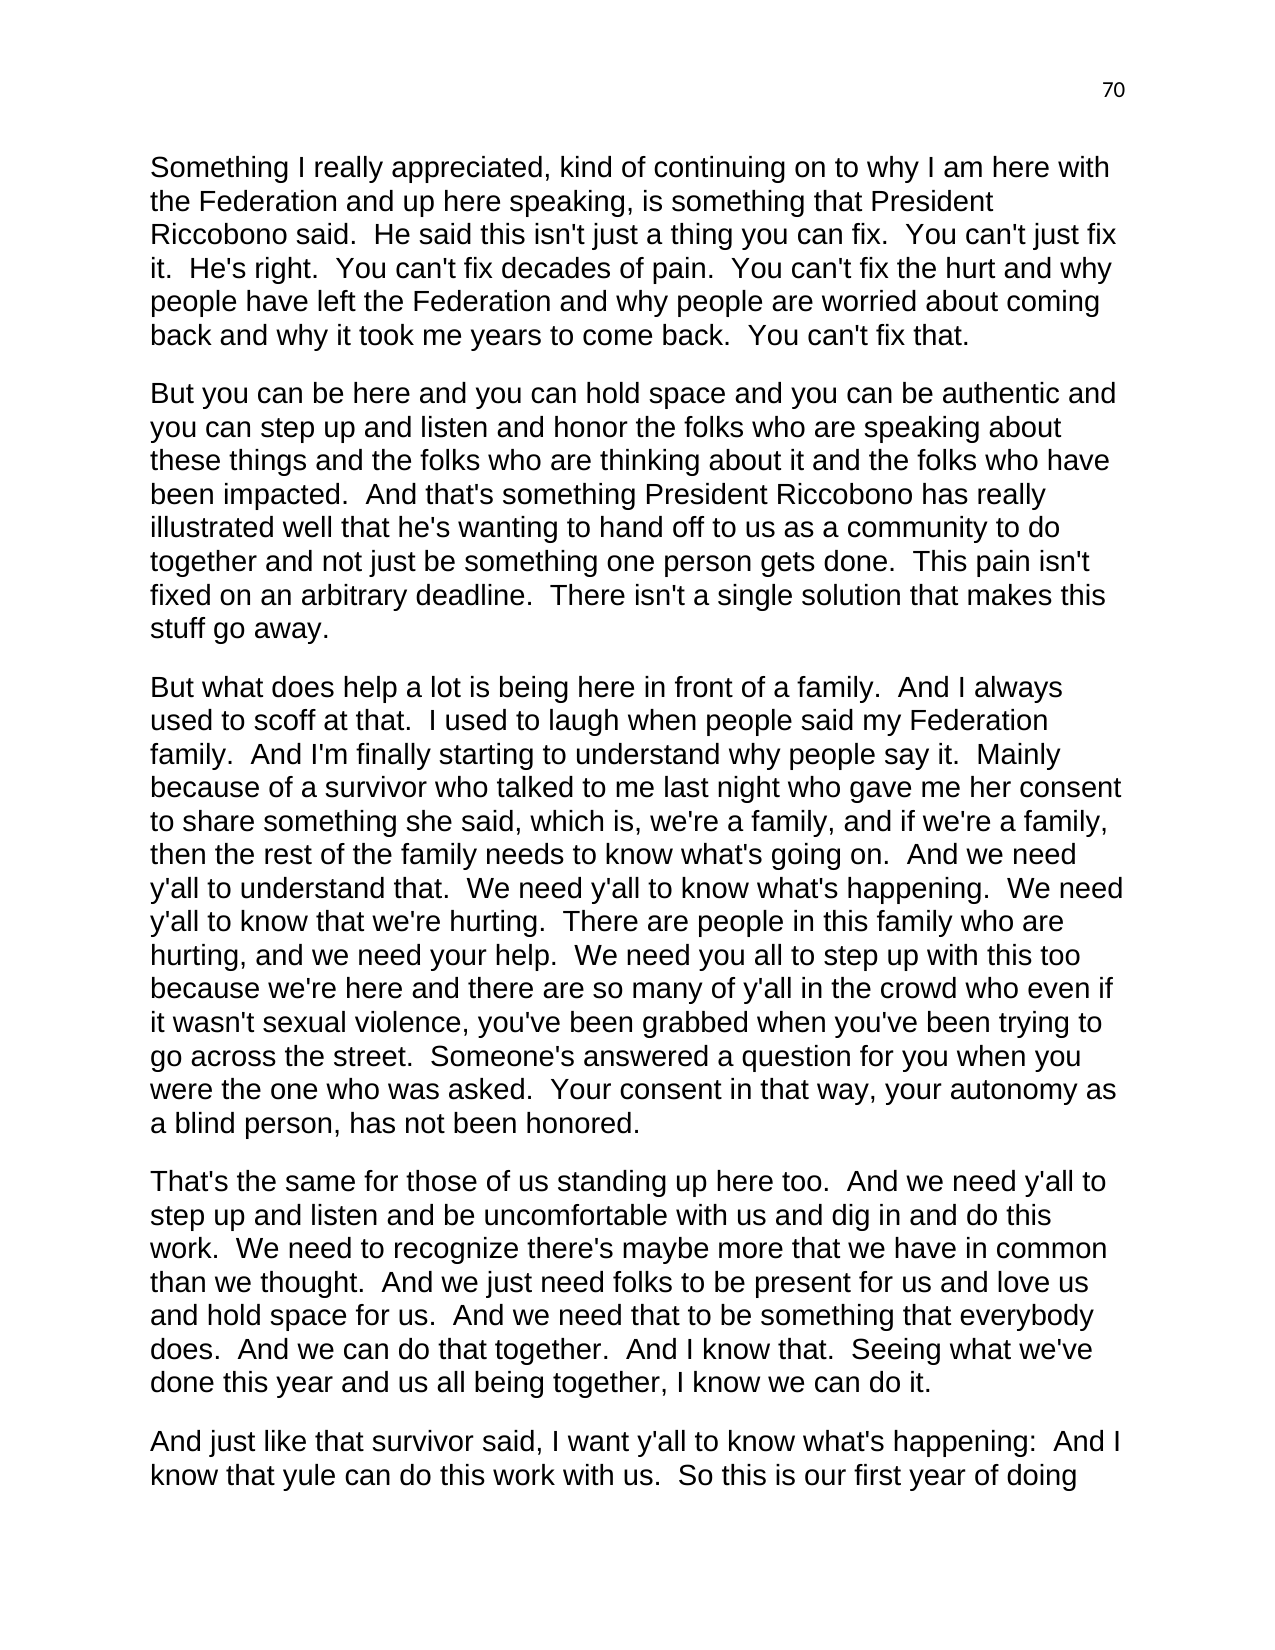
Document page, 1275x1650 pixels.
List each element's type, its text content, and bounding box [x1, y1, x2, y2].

text But what does help a lot is being here in front of a family. And I always used to scoff at that. I used to laugh when people said my Federation family. And I'm finally starting to understand why people say it. Mainly because of a survivor who talked to me last night who gave me her consent to share something she said, which is, we're a family, and if we're a family, then the rest of the family needs to know what's going on. And we need y'all to understand that. We need y'all to know what's happening. We need y'all to know that we're hurting. There are people in this family who are hurting, and we need your help. We need you all to step up with this too because we're here and there are so many of y'all in the crowd who even if it wasn't sexual violence, you've been grabbed when you've been trying to go across the street. Someone's answered a question for you when you were the one who was asked. Your consent in that way, your autonomy as a blind person, has not been honored. [150, 669, 1125, 1139]
text But you can be here and you can hold space and you can be authentic and you can step up and listen and honor the folks who are speaking about these things and the folks who are thinking about it and the folks who have been impacted. And that's something President Riccobono has really illustrated well that he's wanting to hand off to us as a community to do together and not just be something one person gets done. This pain isn't fixed on an arbitrary deadline. There isn't a single solution that makes this stuff go away. [150, 376, 1125, 644]
text Something I really appreciated, kind of continuing on to why I am here with the Federation and up here speaking, is something that President Riccobono said. He said this isn't just a thing you can fix. You can't just fix it. He's right. You can't fix decades of pain. You can't fix the hurt and why people have left the Federation and why people are worried about coming back and why it took me years to come back. You can't fix that. [150, 150, 1125, 351]
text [150, 1424, 1125, 1491]
text That's the same for those of us standing up here too. And we need y'all to step up and listen and be uncomfortable with us and dig in and do this work. We need to recognize there's maybe more that we have in common than we thought. And we just need folks to be present for us and love us and hold space for us. And we need that to be something that everybody does. And we can do that together. And I know that. Seeing what we've done this year and us all being together, I know we can do it. [150, 1164, 1125, 1399]
